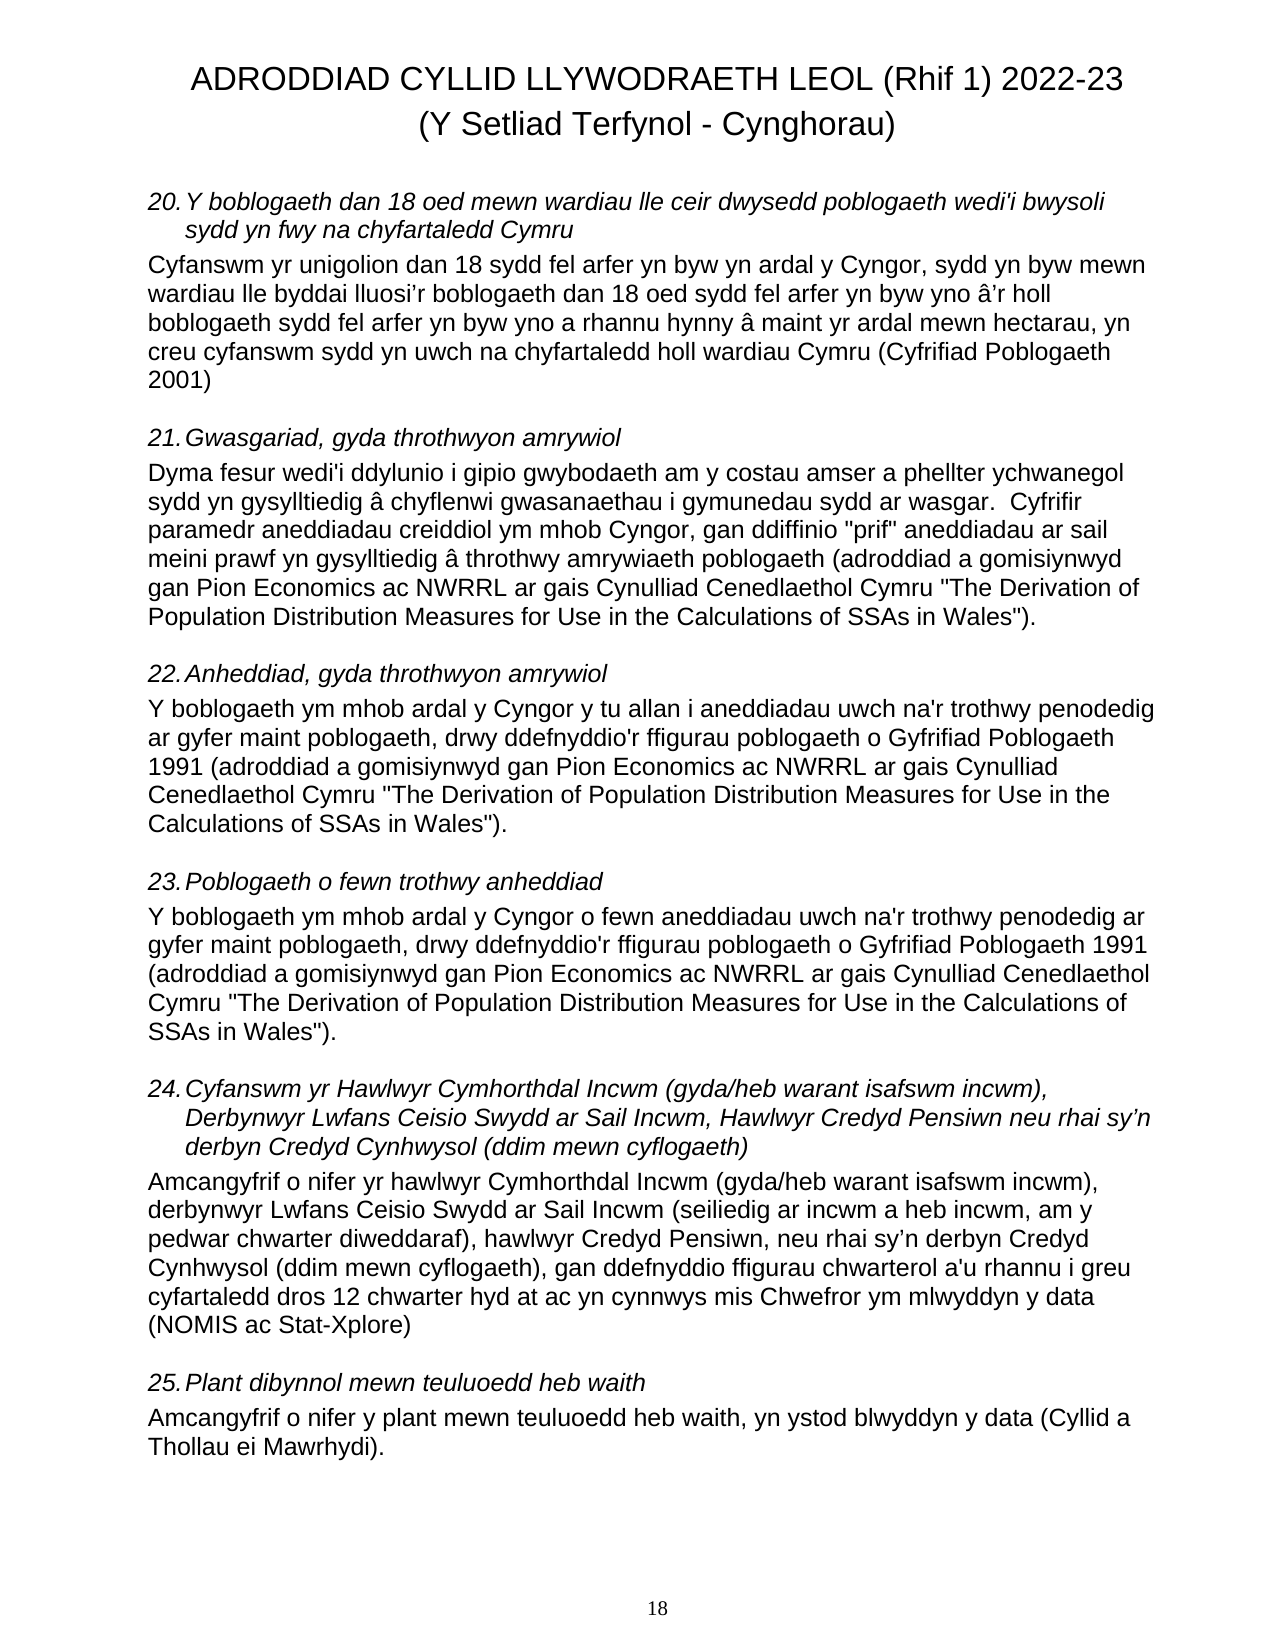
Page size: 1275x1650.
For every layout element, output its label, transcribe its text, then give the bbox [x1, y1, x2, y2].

list Poblogaeth o fewn trothwy anheddiad [148, 867, 1167, 896]
text Dyma fesur wedi'i ddylunio i gipio gwybodaeth am y costau amser a phellter ychwanegol sydd yn gysylltiedig â chyflenwi gwasanaethau i gymunedau sydd ar wasgar. Cyfrifir paramedr aneddiadau creiddiol ym mhob Cyngor, gan ddiffinio "prif" aneddiadau ar sail meini prawf yn gysylltiedig â throthwy amrywiaeth poblogaeth (adroddiad a gomisiynwyd gan Pion Economics ac NWRRL ar gais Cynulliad Cenedlaethol Cymru "The Derivation of Population Distribution Measures for Use in the Calculations of SSAs in Wales"). [148, 458, 1167, 631]
list Cyfanswm yr Hawlwyr Cymhorthdal Incwm (gyda/heb warant isafswm incwm), Derbynwyr Lwfans Ceisio Swydd ar Sail Incwm, Hawlwyr Credyd Pensiwn neu rhai sy’n derbyn Credyd Cynhwysol (ddim mewn cyflogaeth) [148, 1074, 1167, 1161]
text Cyfanswm yr unigolion dan 18 sydd fel arfer yn byw yn ardal y Cyngor, sydd yn byw mewn wardiau lle byddai lluosi’r boblogaeth dan 18 oed sydd fel arfer yn byw yno â’r holl boblogaeth sydd fel arfer yn byw yno a rhannu hynny â maint yr ardal mewn hectarau, yn creu cyfanswm sydd yn uwch na chyfartaledd holl wardiau Cymru (Cyfrifiad Poblogaeth 2001) [148, 251, 1167, 394]
text Amcangyfrif o nifer y plant mewn teuluoedd heb waith, yn ystod blwyddyn y data (Cyllid a Thollau ei Mawrhydi). [148, 1403, 1167, 1461]
list Gwasgariad, gyda throthwyon amrywiol [148, 423, 1167, 452]
list Y boblogaeth dan 18 oed mewn wardiau lle ceir dwysedd poblogaeth wedi'i bwysoli sydd yn fwy na chyfartaledd Cymru [148, 187, 1167, 244]
text Amcangyfrif o nifer yr hawlwyr Cymhorthdal Incwm (gyda/heb warant isafswm incwm), derbynwyr Lwfans Ceisio Swydd ar Sail Incwm (seiliedig ar incwm a heb incwm, am y pedwar chwarter diweddaraf), hawlwyr Credyd Pensiwn, neu rhai sy’n derbyn Credyd Cynhwysol (ddim mewn cyflogaeth), gan ddefnyddio ffigurau chwarterol a'u rhannu i greu cyfartaledd dros 12 chwarter hyd at ac yn cynnwys mis Chwefror ym mlwyddyn y data (NOMIS ac Stat-Xplore) [148, 1167, 1167, 1339]
list Anheddiad, gyda throthwyon amrywiol [148, 659, 1167, 688]
text Y boblogaeth ym mhob ardal y Cyngor y tu allan i aneddiadau uwch na'r trothwy penodedig ar gyfer maint poblogaeth, drwy ddefnyddio'r ffigurau poblogaeth o Gyfrifiad Poblogaeth 1991 (adroddiad a gomisiynwyd gan Pion Economics ac NWRRL ar gais Cynulliad Cenedlaethol Cymru "The Derivation of Population Distribution Measures for Use in the Calculations of SSAs in Wales"). [148, 694, 1167, 838]
list Plant dibynnol mewn teuluoedd heb waith [148, 1368, 1167, 1397]
text Y boblogaeth ym mhob ardal y Cyngor o fewn aneddiadau uwch na'r trothwy penodedig ar gyfer maint poblogaeth, drwy ddefnyddio'r ffigurau poblogaeth o Gyfrifiad Poblogaeth 1991 (adroddiad a gomisiynwyd gan Pion Economics ac NWRRL ar gais Cynulliad Cenedlaethol Cymru "The Derivation of Population Distribution Measures for Use in the Calculations of SSAs in Wales"). [148, 902, 1167, 1046]
